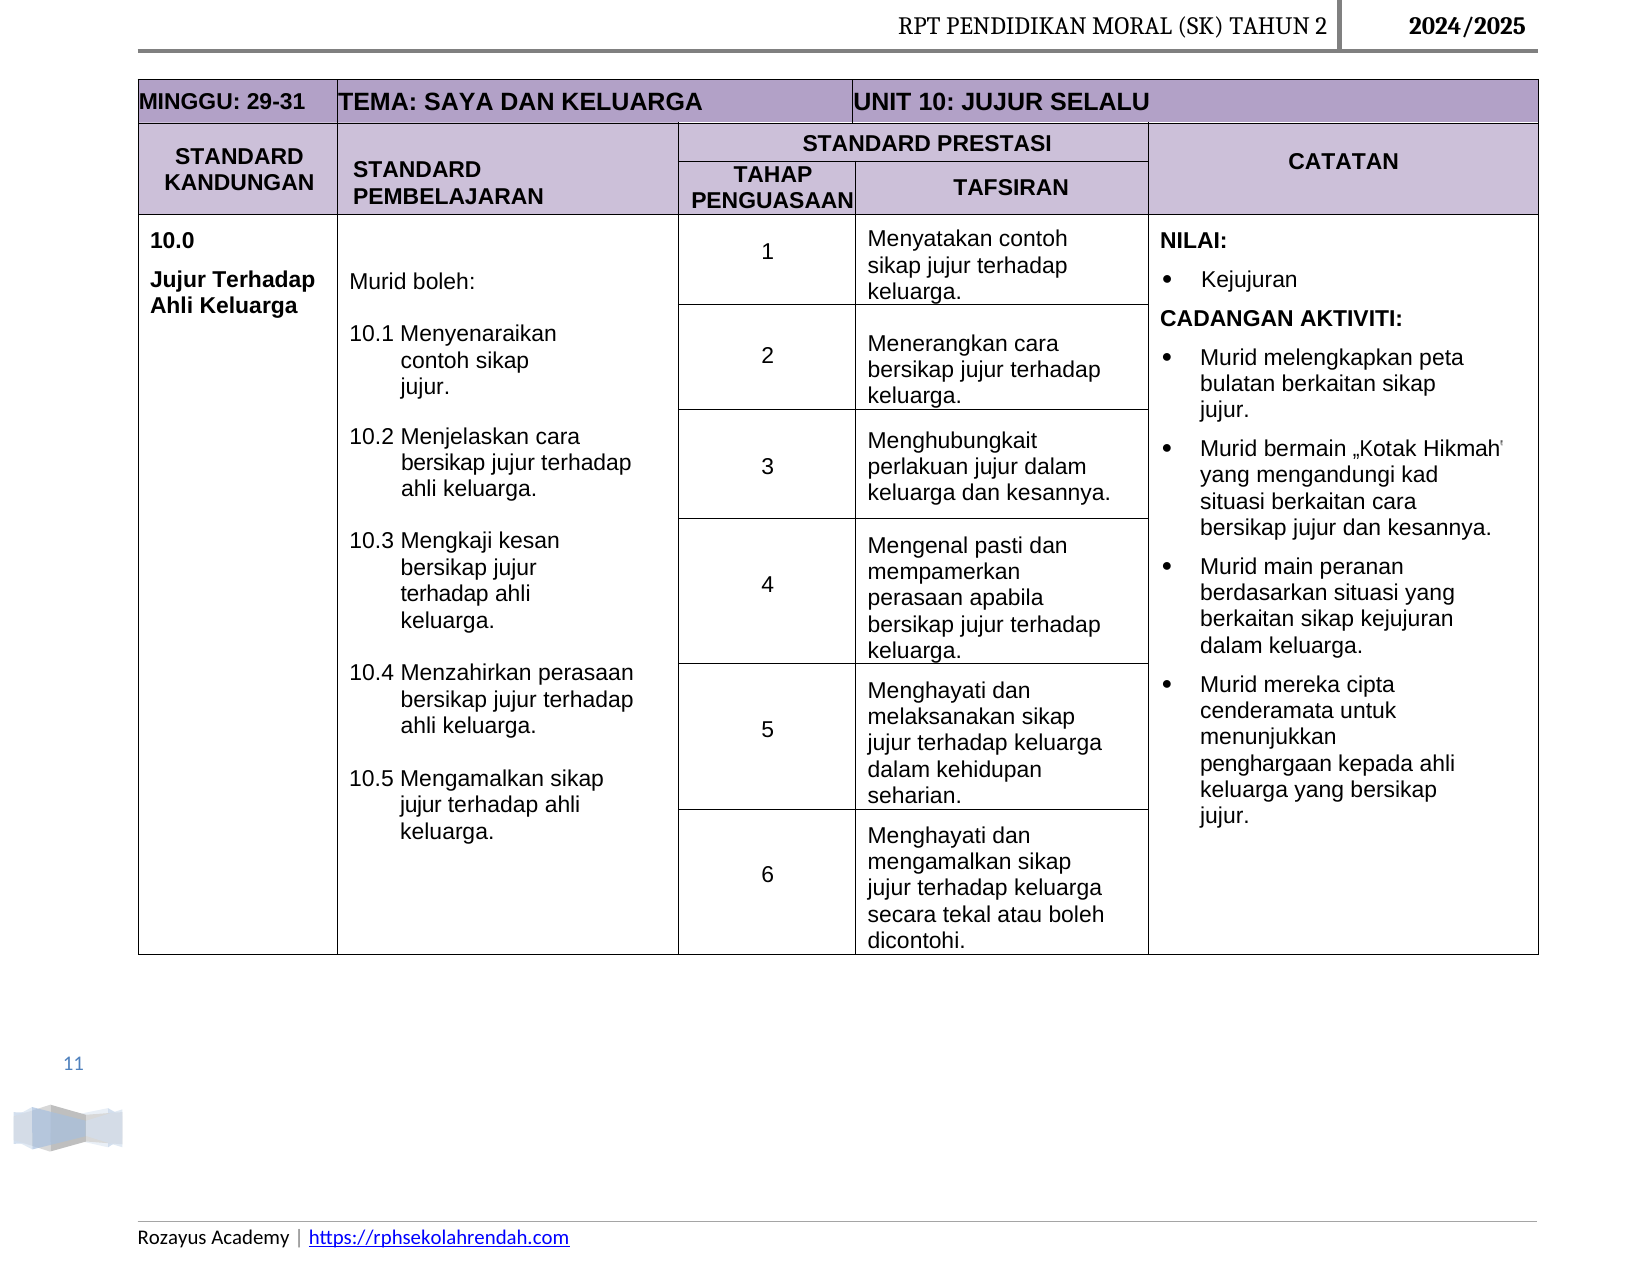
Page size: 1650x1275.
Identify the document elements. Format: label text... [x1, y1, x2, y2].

table_cell STANDARD KANDUNGAN [139, 124, 337, 214]
table_cell 2 [679, 305, 855, 408]
table_cell [139, 423, 337, 953]
table_cell [856, 410, 1148, 423]
table_cell NILAI: Kejujuran CADANGAN AKTIVITI: Murid melengkapkan peta bulatan berkaitan sikap jujur. [1149, 215, 1538, 423]
table_cell [1149, 124, 1538, 148]
table_header MINGGU: 29-31 [139, 80, 337, 122]
table_cell STANDARD PEMBELAJARAN [338, 124, 678, 214]
table_cell STANDARD PRESTASI [679, 124, 1148, 161]
table_header UNIT 10: JUJUR SELALU [853, 80, 1538, 122]
table_cell 6 [679, 810, 855, 953]
table_cell 3 [679, 423, 855, 518]
table_cell 1 [679, 215, 855, 304]
table_cell 5 [679, 664, 855, 808]
table_cell Menerangkan cara bersikap jujur terhadap keluarga. [856, 305, 1148, 408]
table_cell CATATAN [1149, 148, 1538, 214]
table_cell Menjelaskan cara bersikap jujur terhadap ahli keluarga. Mengkaji kesan bersikap jujur terhadap ahli keluarga. Menzahirkan perasaan bersikap jujur terhadap ahli keluarga. Mengamalkan sikap jujur terhadap ahli keluarga. [338, 423, 678, 953]
table_cell TAFSIRAN [856, 162, 1148, 214]
table_cell Menyatakan contoh sikap jujur terhadap keluarga. [856, 215, 1148, 304]
table_cell Menghubungkait perlakuan jujur dalam keluarga dan kesannya. [856, 423, 1148, 518]
table_cell Murid bermain „Kotak Hikmah‟ yang mengandungi kad situasi berkaitan cara bersikap jujur dan kesannya. Murid main peranan berdasarkan situasi yang berkaitan sikap kejujuran dalam keluarga. Murid mereka cipta cenderamata untuk menunjukkan penghargaan kepada ahli keluarga yang bersikap jujur. [1149, 423, 1538, 953]
table_cell Menghayati dan melaksanakan sikap jujur terhadap keluarga dalam kehidupan seharian. [856, 664, 1148, 808]
table_cell 10.0 Jujur Terhadap Ahli Keluarga [139, 215, 337, 423]
table_cell 4 [679, 519, 855, 663]
table_cell [679, 410, 855, 423]
table_cell Menghayati dan mengamalkan sikap jujur terhadap keluarga secara tekal atau boleh dicontohi. [856, 810, 1148, 953]
table_cell TAHAP PENGUASAAN [679, 162, 855, 214]
table_cell Murid boleh: 10.1 Menyenaraikan contoh sikap jujur. [338, 215, 678, 423]
table_header TEMA: SAYA DAN KELUARGA [338, 80, 852, 122]
table_cell Mengenal pasti dan mempamerkan perasaan apabila bersikap jujur terhadap keluarga. [856, 519, 1148, 663]
